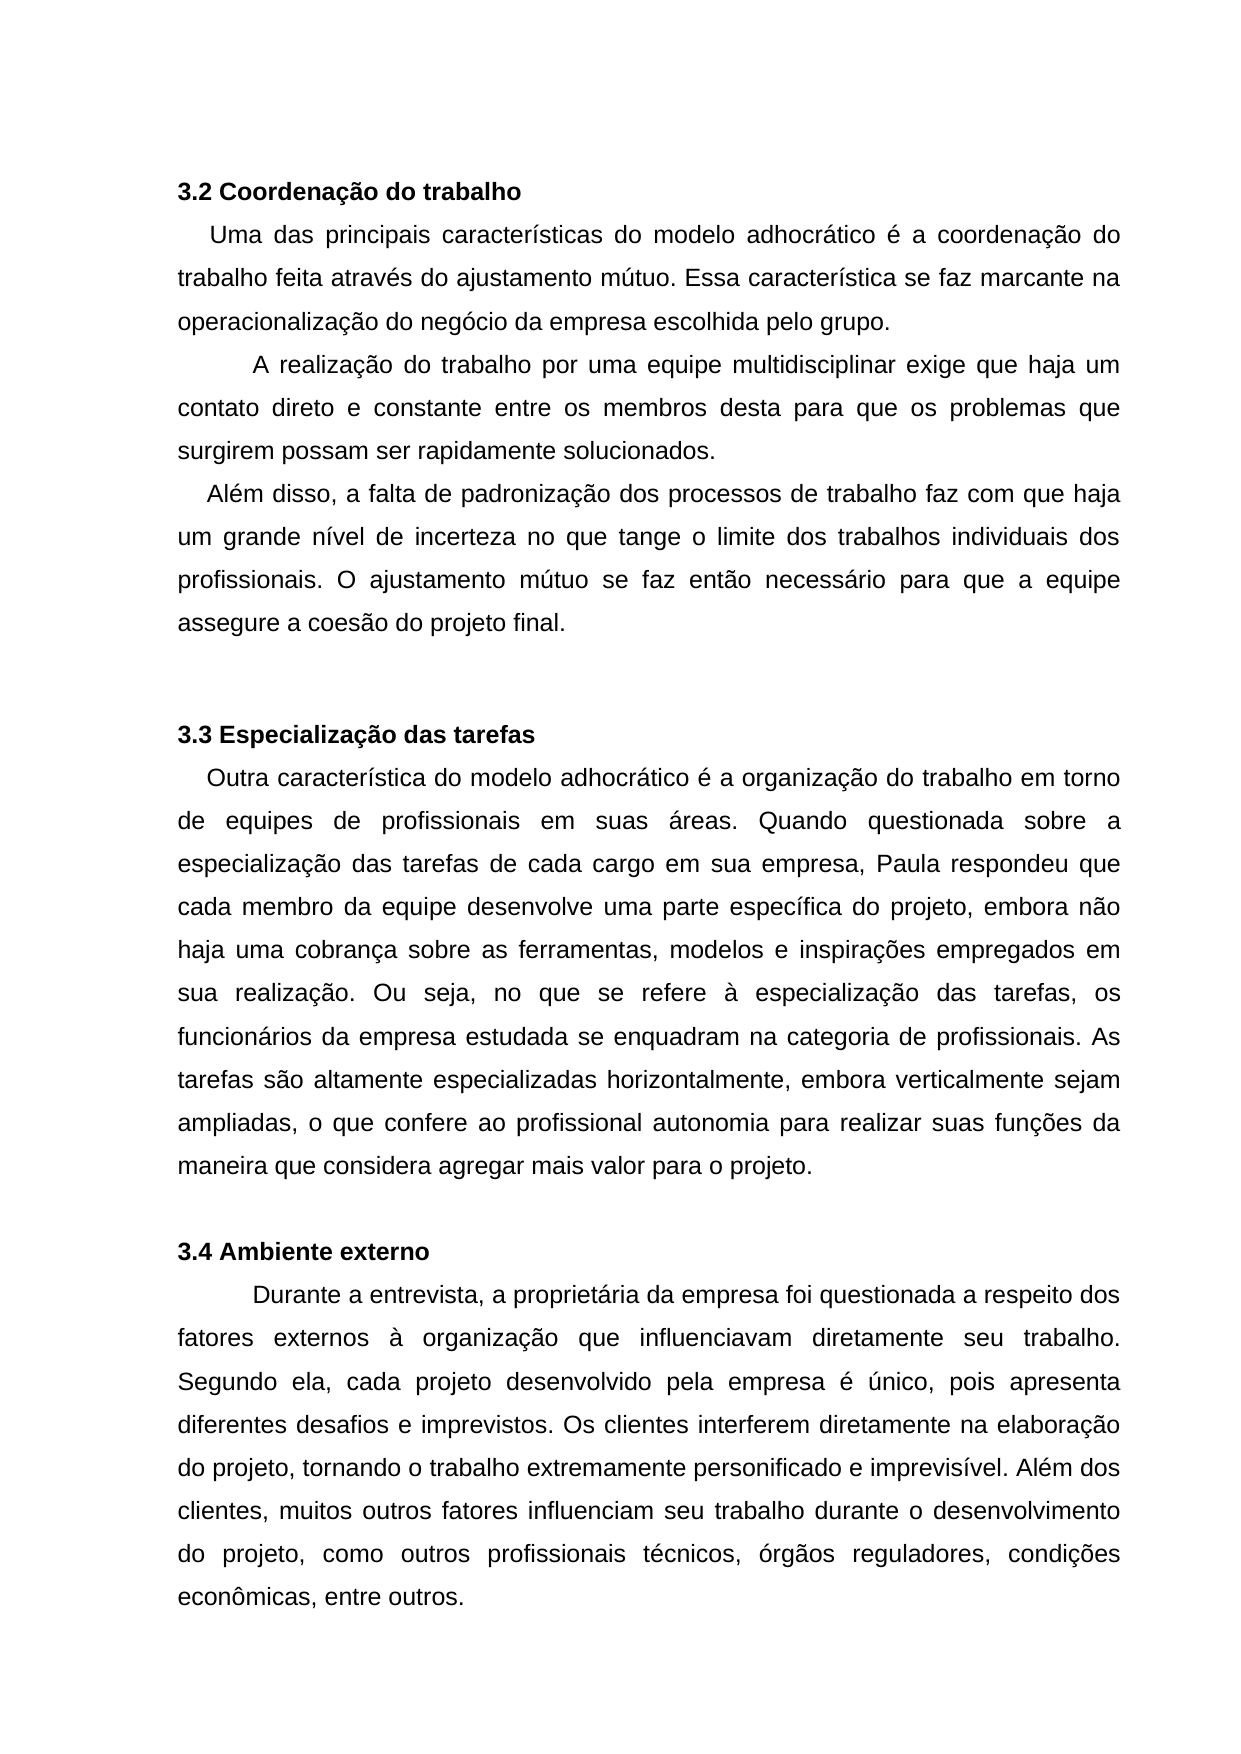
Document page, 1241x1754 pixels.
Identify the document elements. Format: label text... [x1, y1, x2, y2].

subtitle 3.2 Coordenação do trabalho [177, 177, 1122, 206]
text Outra característica do modelo adhocrático é a organização do trabalho em torno de equipes de profissionais em suas áreas. Quando questionada sobre a especialização das tarefas de cada cargo em sua empresa, Paula respondeu que cada membro da equipe desenvolve uma parte específica do projeto, embora não haja uma cobrança sobre as ferramentas, modelos e inspirações empregados em sua realização. Ou seja, no que se refere à especialização das tarefas, os funcionários da empresa estudada se enquadram na categoria de profissionais. As tarefas são altamente especializadas horizontalmente, embora verticalmente sejam ampliadas, o que confere ao profissional autonomia para realizar suas funções da maneira que considera agregar mais valor para o projeto. [177, 763, 1122, 1180]
text Além disso, a falta de padronização dos processos de trabalho faz com que haja um grande nível de incerteza no que tange o limite dos trabalhos individuais dos profissionais. O ajustamento mútuo se faz então necessário para que a equipe assegure a coesão do projeto final. [177, 479, 1122, 637]
subtitle 3.4 Ambiente externo [177, 1237, 1122, 1266]
text Uma das principais características do modelo adhocrático é a coordenação do trabalho feita através do ajustamento mútuo. Essa característica se faz marcante na operacionalização do negócio da empresa escolhida pelo grupo. [177, 220, 1122, 335]
text Durante a entrevista, a proprietária da empresa foi questionada a respeito dos fatores externos à organização que influenciavam diretamente seu trabalho. Segundo ela, cada projeto desenvolvido pela empresa é único, pois apresenta diferentes desafios e imprevistos. Os clientes interferem diretamente na elaboração do projeto, tornando o trabalho extremamente personificado e imprevisível. Além dos clientes, muitos outros fatores influenciam seu trabalho durante o desenvolvimento do projeto, como outros profissionais técnicos, órgãos reguladores, condições econômicas, entre outros. [177, 1280, 1122, 1611]
subtitle 3.3 Especialização das tarefas [177, 720, 1122, 748]
text A realização do trabalho por uma equipe multidisciplinar exige que haja um contato direto e constante entre os membros desta para que os problemas que surgirem possam ser rapidamente solucionados. [177, 350, 1122, 465]
